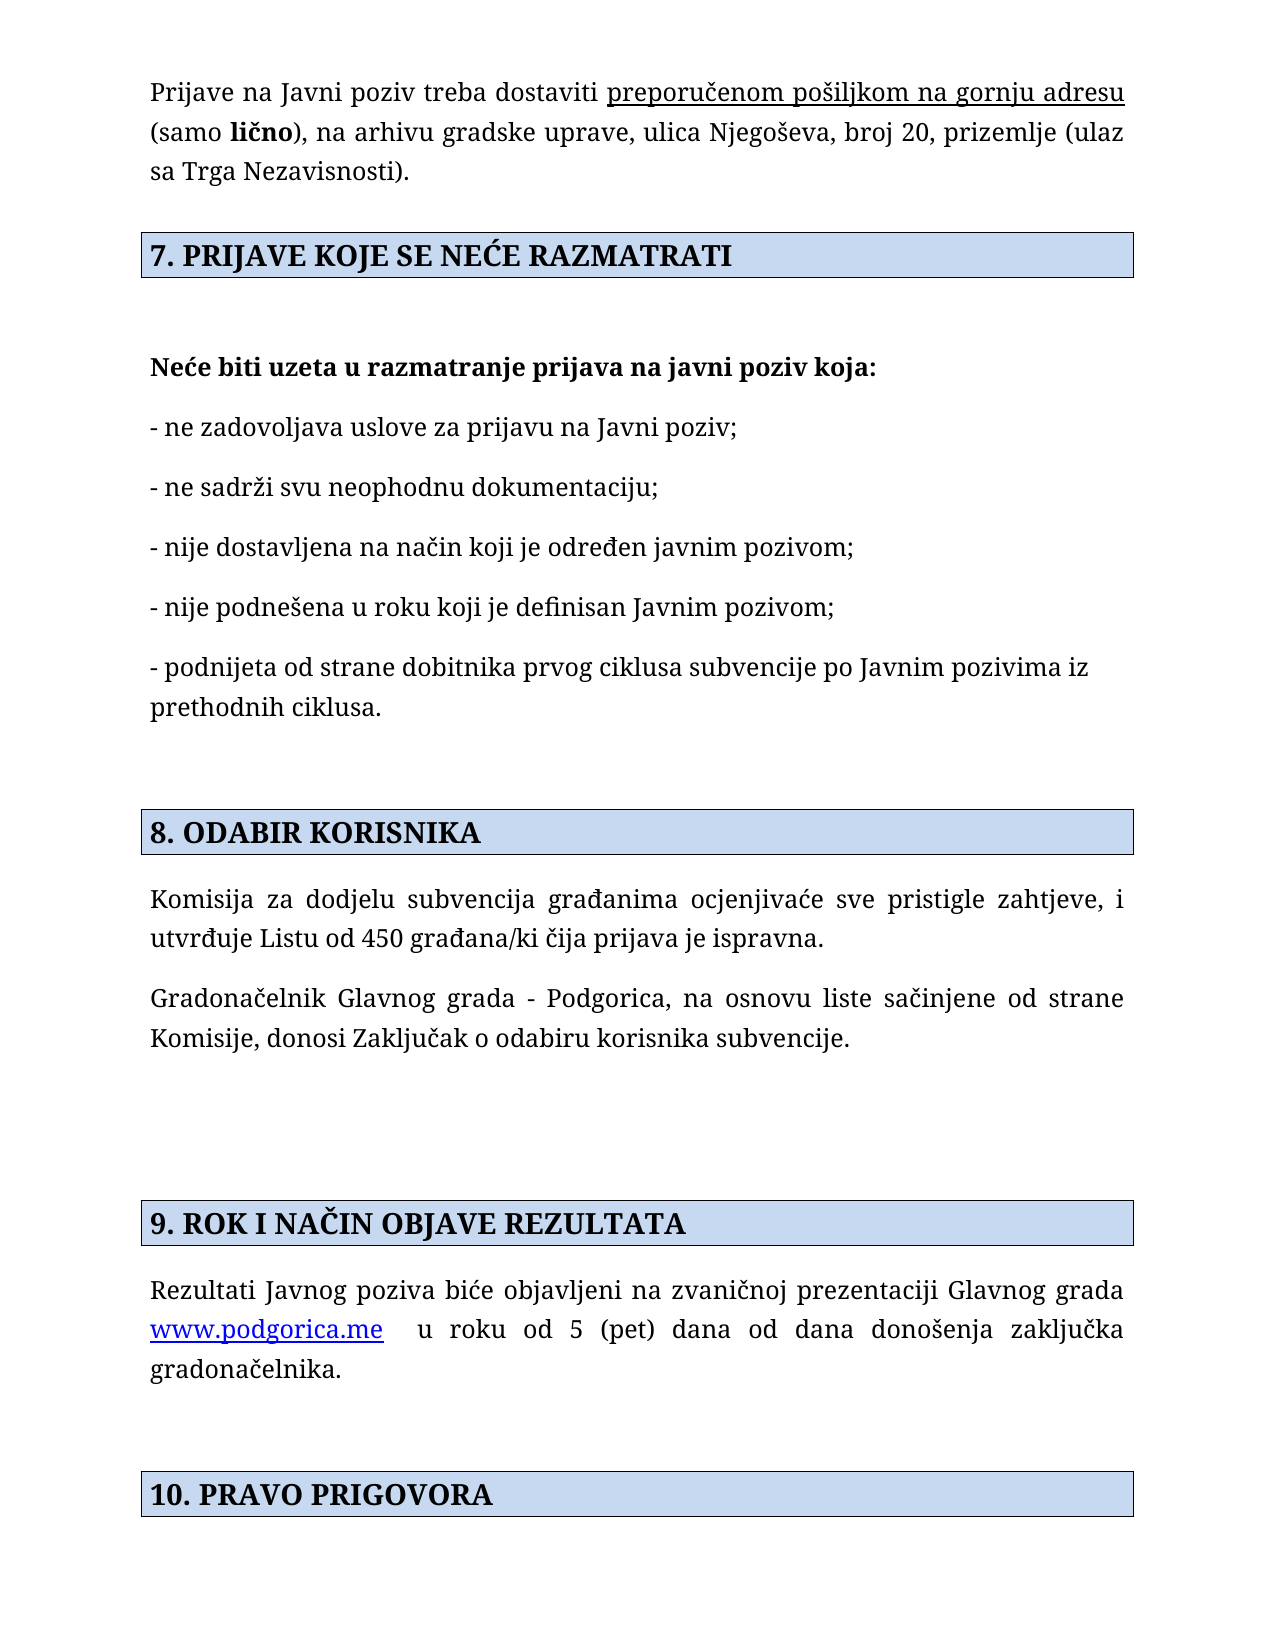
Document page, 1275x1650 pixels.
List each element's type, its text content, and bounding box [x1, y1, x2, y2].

text Neće biti uzeta u razmatranje prijava na javni poziv koja: [150, 350, 1125, 384]
text Prijave na Javni poziv treba dostaviti preporučenom pošiljkom na gornju adresu (samo lično), na arhivu gradske uprave, ulica Njegoševa, broj 20, prizemlje (ulaz sa Trga Nezavisnosti). [150, 75, 1125, 187]
text Komisija za dodjelu subvencija građanima ocjenjivaće sve pristigle zahtjeve, i utvrđuje Listu od 450 građana/ki čija prijava je ispravna. [150, 882, 1125, 955]
text Gradonačelnik Glavnog grada - Podgorica, na osnovu liste sačinjene od strane Komisije, donosi Zaključak o odabiru korisnika subvencije. [150, 981, 1125, 1054]
text - ne sadrži svu neophodnu dokumentaciju; [150, 470, 1125, 504]
text 10. PRAVO PRIGOVORA [142, 1472, 1133, 1516]
text - ne zadovoljava uslove za prijavu na Javni poziv; [150, 410, 1125, 444]
text - nije podnešena u roku koji je definisan Javnim pozivom; [150, 590, 1125, 624]
text 9. ROK I NAČIN OBJAVE REZULTATA [142, 1201, 1133, 1245]
text 7. PRIJAVE KOJE SE NEĆE RAZMATRATI [142, 233, 1133, 277]
text 8. ODABIR KORISNIKA [142, 810, 1133, 854]
text - podnijeta od strane dobitnika prvog ciklusa subvencije po Javnim pozivima iz prethodnih ciklusa. [150, 650, 1125, 723]
text - nije dostavljena na način koji je određen javnim pozivom; [150, 530, 1125, 564]
text Rezultati Javnog poziva biće objavljeni na zvaničnoj prezentaciji Glavnog grada www.podgorica.me u roku od 5 (pet) dana od dana donošenja zaključka gradonačelnika. [150, 1273, 1125, 1385]
